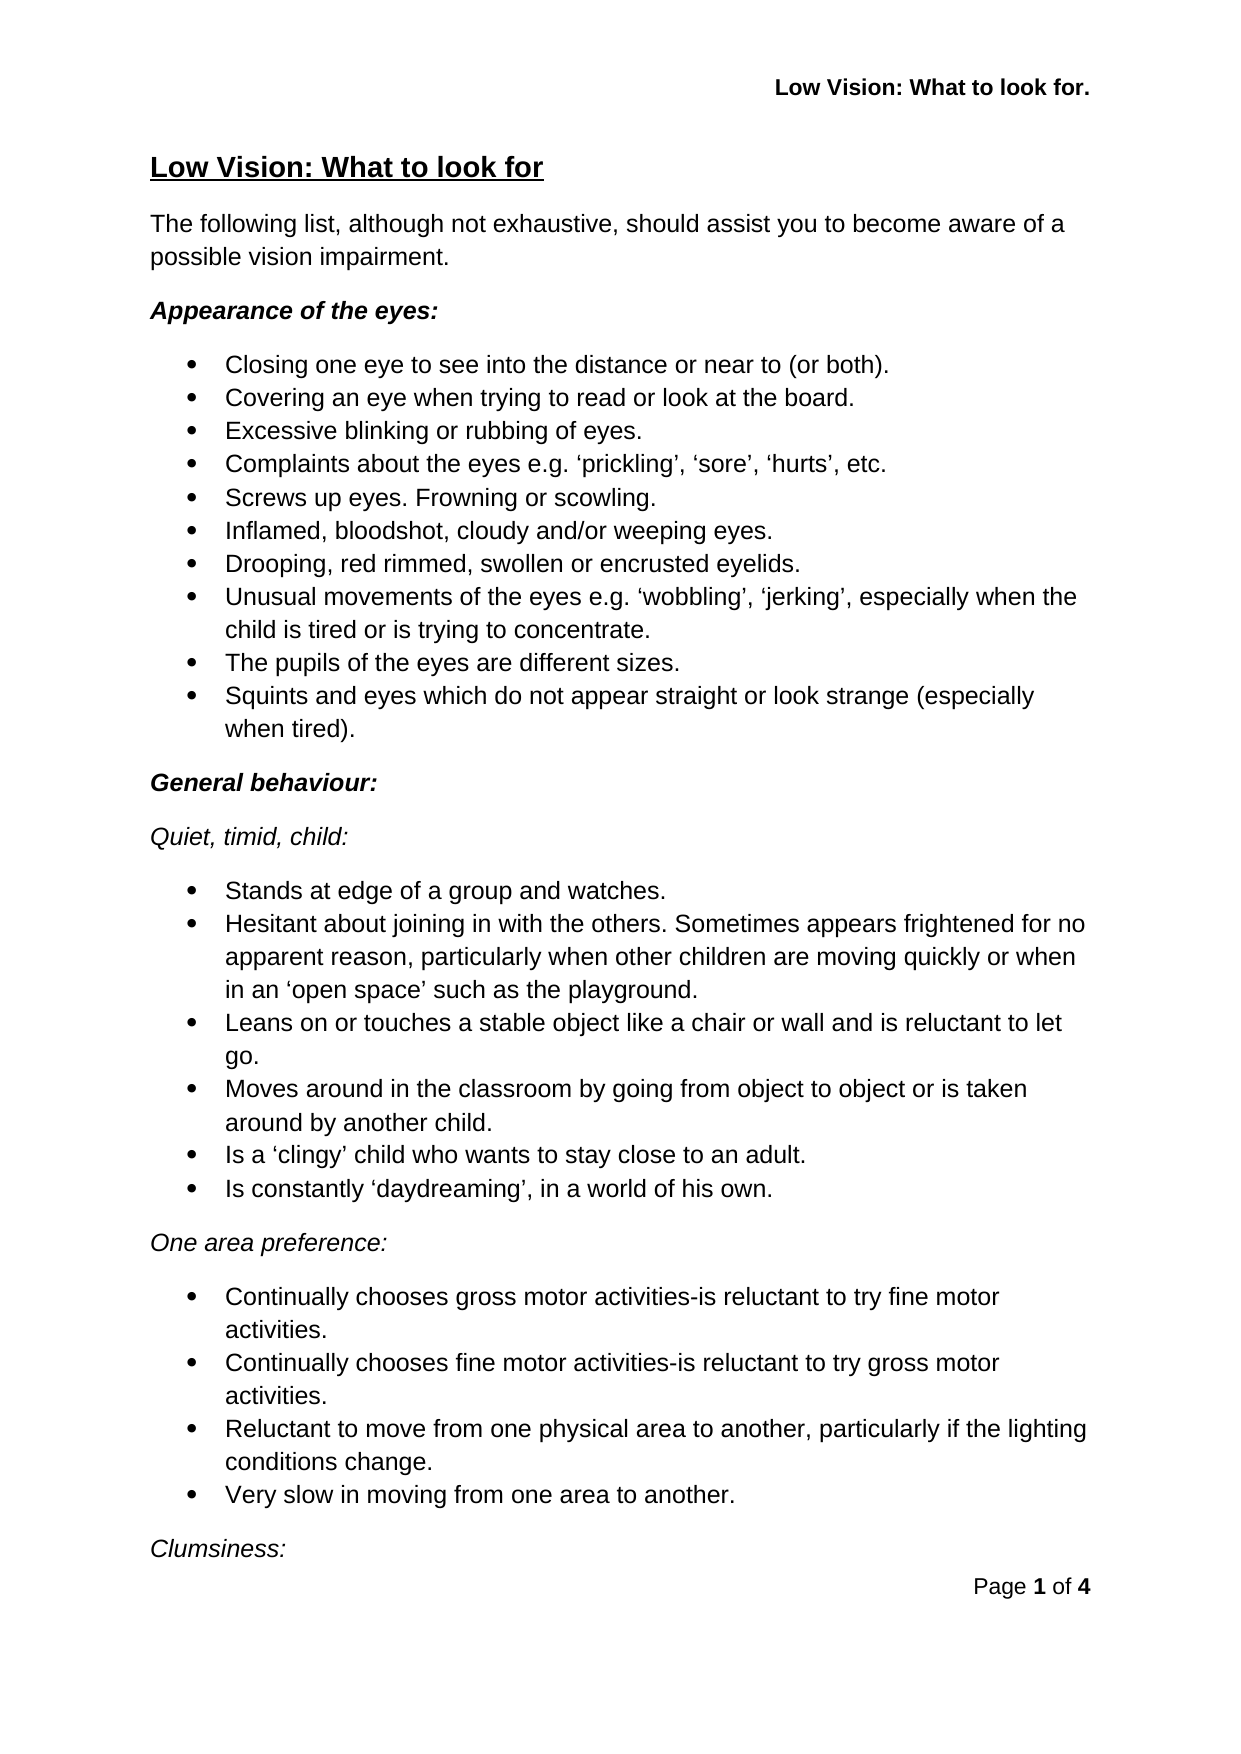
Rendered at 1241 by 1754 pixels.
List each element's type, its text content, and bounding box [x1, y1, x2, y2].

list Very slow in moving from one area to another. [187, 1480, 1090, 1509]
list Reluctant to move from one physical area to another, particularly if the lighting conditions change. [187, 1414, 1090, 1476]
text One area preference: [150, 1228, 1090, 1256]
list Unusual movements of the eyes e.g. ‘wobbling’, ‘jerking’, especially when the child is tired or is trying to concentrate. [187, 582, 1090, 644]
list Is a ‘clingy’ child who wants to stay close to an adult. [187, 1141, 1090, 1169]
text The following list, although not exhaustive, should assist you to become aware of a possible vision impairment. [150, 209, 1090, 271]
list Covering an eye when trying to read or look at the board. [187, 383, 1090, 412]
list The pupils of the eyes are different sizes. [187, 648, 1090, 677]
text Clumsiness: [150, 1534, 1090, 1563]
list Squints and eyes which do not appear straight or look strange (especially when tired). [187, 681, 1090, 743]
list Inflamed, bloodshot, cloudy and/or weeping eyes. [187, 516, 1090, 544]
text Appearance of the eyes: [150, 296, 1090, 325]
list Leans on or touches a stable object like a chair or wall and is reluctant to let go. [187, 1008, 1090, 1070]
list Drooping, red rimmed, swollen or encrusted eyelids. [187, 549, 1090, 578]
list Continually chooses fine motor activities-is reluctant to try gross motor activities. [187, 1348, 1090, 1409]
list Complaints about the eyes e.g. ‘prickling’, ‘sore’, ‘hurts’, etc. [187, 449, 1090, 478]
text Low Vision: What to look for [150, 150, 1090, 183]
list Screws up eyes. Frowning or scowling. [187, 483, 1090, 511]
list Moves around in the classroom by going from object to object or is taken around by another child. [187, 1074, 1090, 1136]
list Excessive blinking or rubbing of eyes. [187, 416, 1090, 445]
list Closing one eye to see into the distance or near to (or both). [187, 350, 1090, 379]
list Stands at edge of a group and watches. [187, 876, 1090, 905]
text General behaviour: [150, 768, 1090, 797]
list Hesitant about joining in with the others. Sometimes appears frightened for no apparent reason, particularly when other children are moving quickly or when in an ‘open space’ such as the playground. [187, 909, 1090, 1004]
text Quiet, timid, child: [150, 822, 1090, 851]
list Is constantly ‘daydreaming’, in a world of his own. [187, 1174, 1090, 1202]
list Continually chooses gross motor activities-is reluctant to try fine motor activities. [187, 1281, 1090, 1343]
